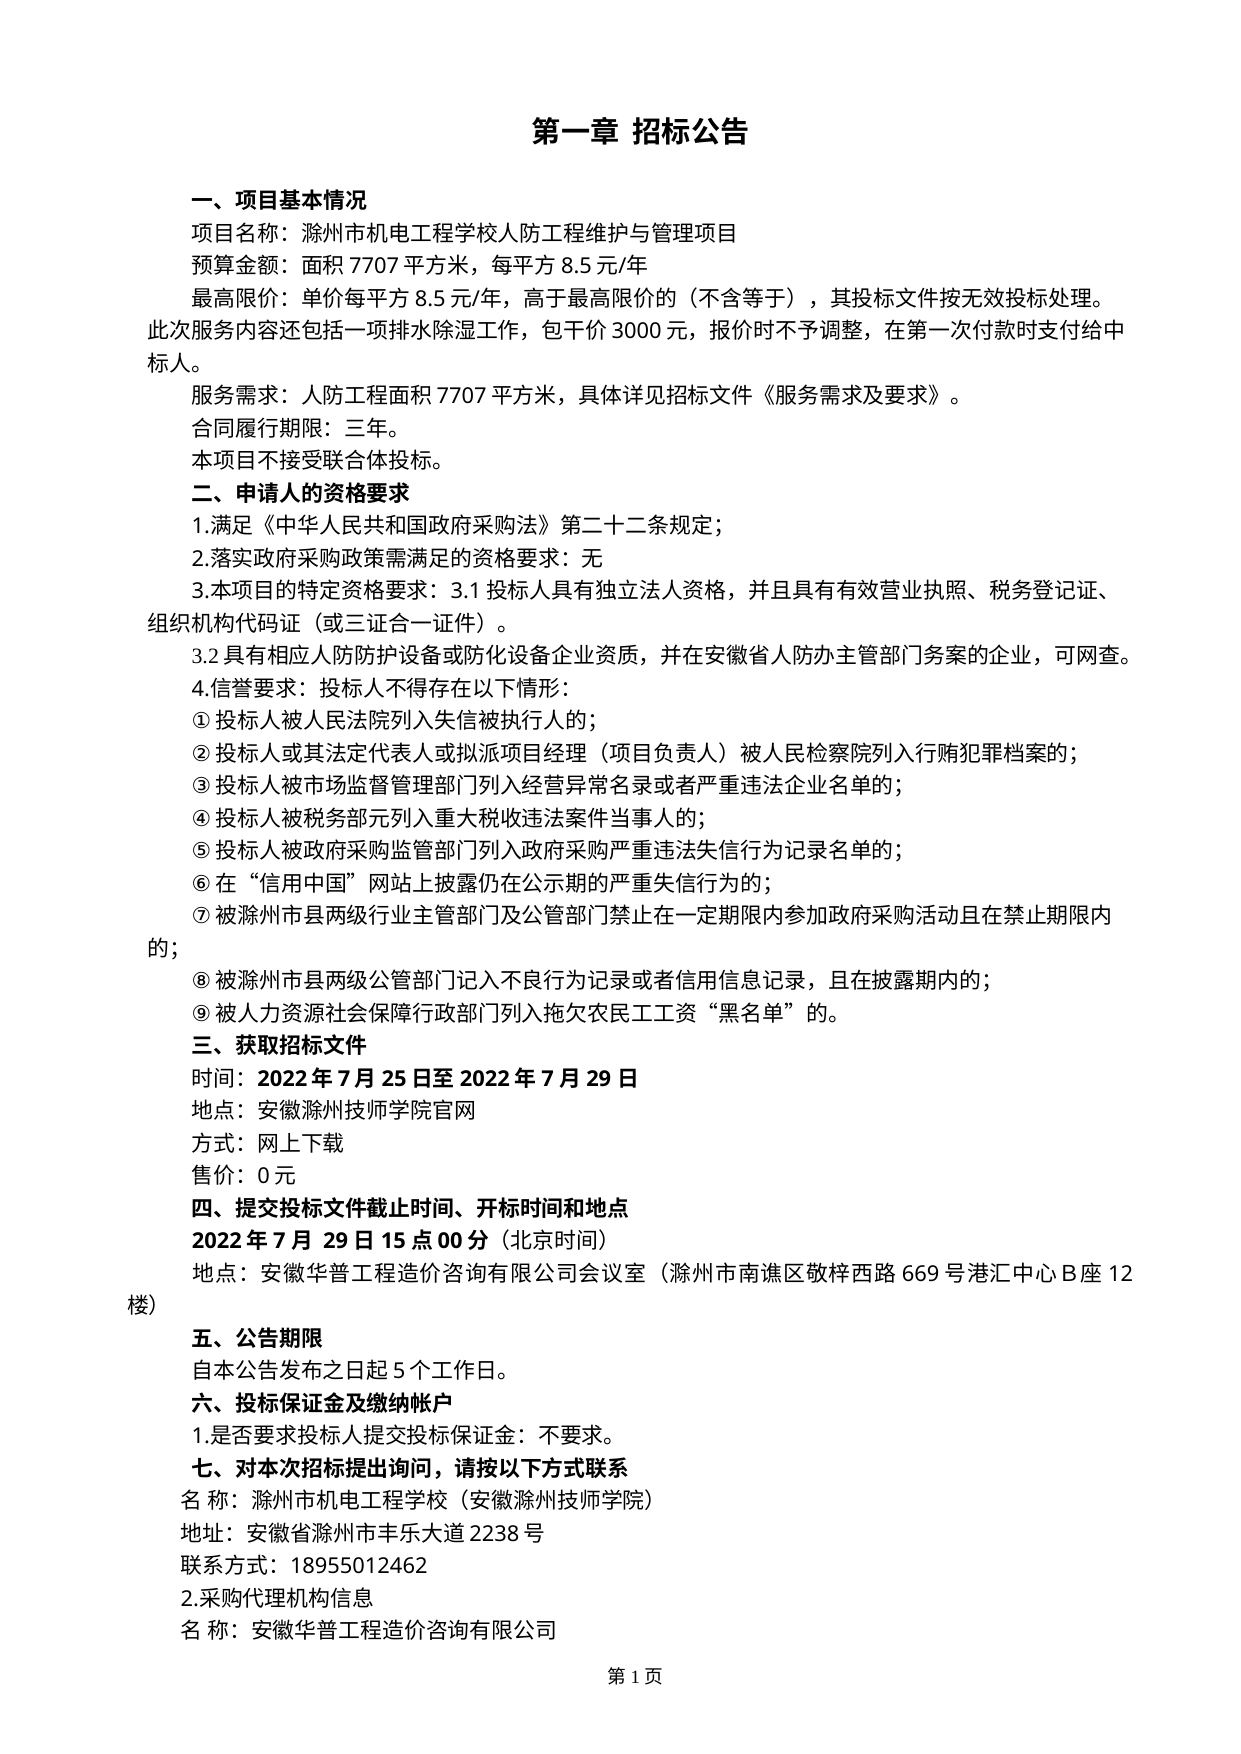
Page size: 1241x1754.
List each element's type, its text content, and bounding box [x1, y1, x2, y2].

text 4.信誉要求：投标人不得存在以下情形： [148, 671, 1133, 703]
text ⑥在“信用中国”网站上披露仍在公示期的严重失信行为的； [148, 866, 1133, 898]
text 名 称：安徽华普工程造价咨询有限公司 [137, 1613, 1144, 1646]
text 2022年 7 月 29 日 15 点00分（北京时间） [148, 1223, 1133, 1256]
text 五、公告期限 [148, 1321, 1133, 1353]
text 合同履行期限：三年。 [148, 411, 1133, 443]
text 名 称：滁州市机电工程学校（安徽滁州技师学院） [137, 1483, 1144, 1516]
text ⑨被人力资源社会保障行政部门列入拖欠农民工工资“黑名单”的。 [148, 996, 1133, 1028]
text ①投标人被人民法院列入失信被执行人的； [148, 703, 1133, 736]
text 二、申请人的资格要求 [148, 476, 1133, 508]
text 1.是否要求投标人提交投标保证金：不要求。 [148, 1418, 1133, 1451]
text 方式：网上下载 [148, 1126, 1133, 1158]
text 地点：安徽华普工程造价咨询有限公司会议室（滁州市南谯区敬梓西路669号港汇中心Ｂ座12楼） [127, 1256, 1133, 1321]
text ②投标人或其法定代表人或拟派项目经理（项目负责人）被人民检察院列入行贿犯罪档案的； [148, 736, 1133, 768]
text ⑤投标人被政府采购监管部门列入政府采购严重违法失信行为记录名单的； [148, 833, 1133, 866]
text 时间：2022年7月 25日至 2022年 7 月 29 日 [148, 1061, 1133, 1093]
text 售价：0元 [148, 1158, 1133, 1191]
text 地址：安徽省滁州市丰乐大道2238号 [137, 1516, 1144, 1548]
text 最高限价：单价每平方8.5元/年，高于最高限价的（不含等于），其投标文件按无效投标处理。此次服务内容还包括一项排水除湿工作，包干价3000元，报价时不予调整，在第一次付款时支付给中标人。 [148, 281, 1133, 378]
text 预算金额：面积7707平方米，每平方8.5元/年 [148, 248, 1133, 281]
text 三、获取招标文件 [148, 1028, 1133, 1061]
text 3.本项目的特定资格要求：3.1投标人具有独立法人资格，并且具有有效营业执照、税务登记证、组织机构代码证（或三证合一证件）。 [148, 573, 1133, 638]
text 2.落实政府采购政策需满足的资格要求：无 [148, 541, 1133, 573]
text 2.采购代理机构信息 [137, 1581, 1144, 1613]
text 七、对本次招标提出询问，请按以下方式联系 [148, 1451, 1133, 1483]
text 1.满足《中华人民共和国政府采购法》第二十二条规定； [148, 508, 1133, 541]
text 一、项目基本情况 [148, 183, 1133, 216]
text ⑧被滁州市县两级公管部门记入不良行为记录或者信用信息记录，且在披露期内的； [148, 963, 1133, 996]
text 联系方式：18955012462 [137, 1548, 1144, 1581]
text 项目名称：滁州市机电工程学校人防工程维护与管理项目 [148, 216, 1133, 248]
text 3.2具有相应人防防护设备或防化设备企业资质，并在安徽省人防办主管部门务案的企业，可网查。 [148, 638, 1133, 671]
text 四、提交投标文件截止时间、开标时间和地点 [148, 1191, 1133, 1223]
text 六、投标保证金及缴纳帐户 [148, 1386, 1133, 1418]
text ④投标人被税务部元列入重大税收违法案件当事人的； [148, 801, 1133, 833]
text 本项目不接受联合体投标。 [148, 443, 1133, 476]
text 自本公告发布之日起5个工作日。 [148, 1353, 1133, 1386]
text ⑦被滁州市县两级行业主管部门及公管部门禁止在一定期限内参加政府采购活动且在禁止期限内的； [148, 898, 1133, 963]
text 服务需求：人防工程面积7707平方米，具体详见招标文件《服务需求及要求》。 [148, 378, 1133, 411]
text ③投标人被市场监督管理部门列入经营异常名录或者严重违法企业名单的； [148, 768, 1133, 801]
text 地点：安徽滁州技师学院官网 [148, 1093, 1133, 1126]
text 第一章 招标公告 [148, 97, 1133, 162]
